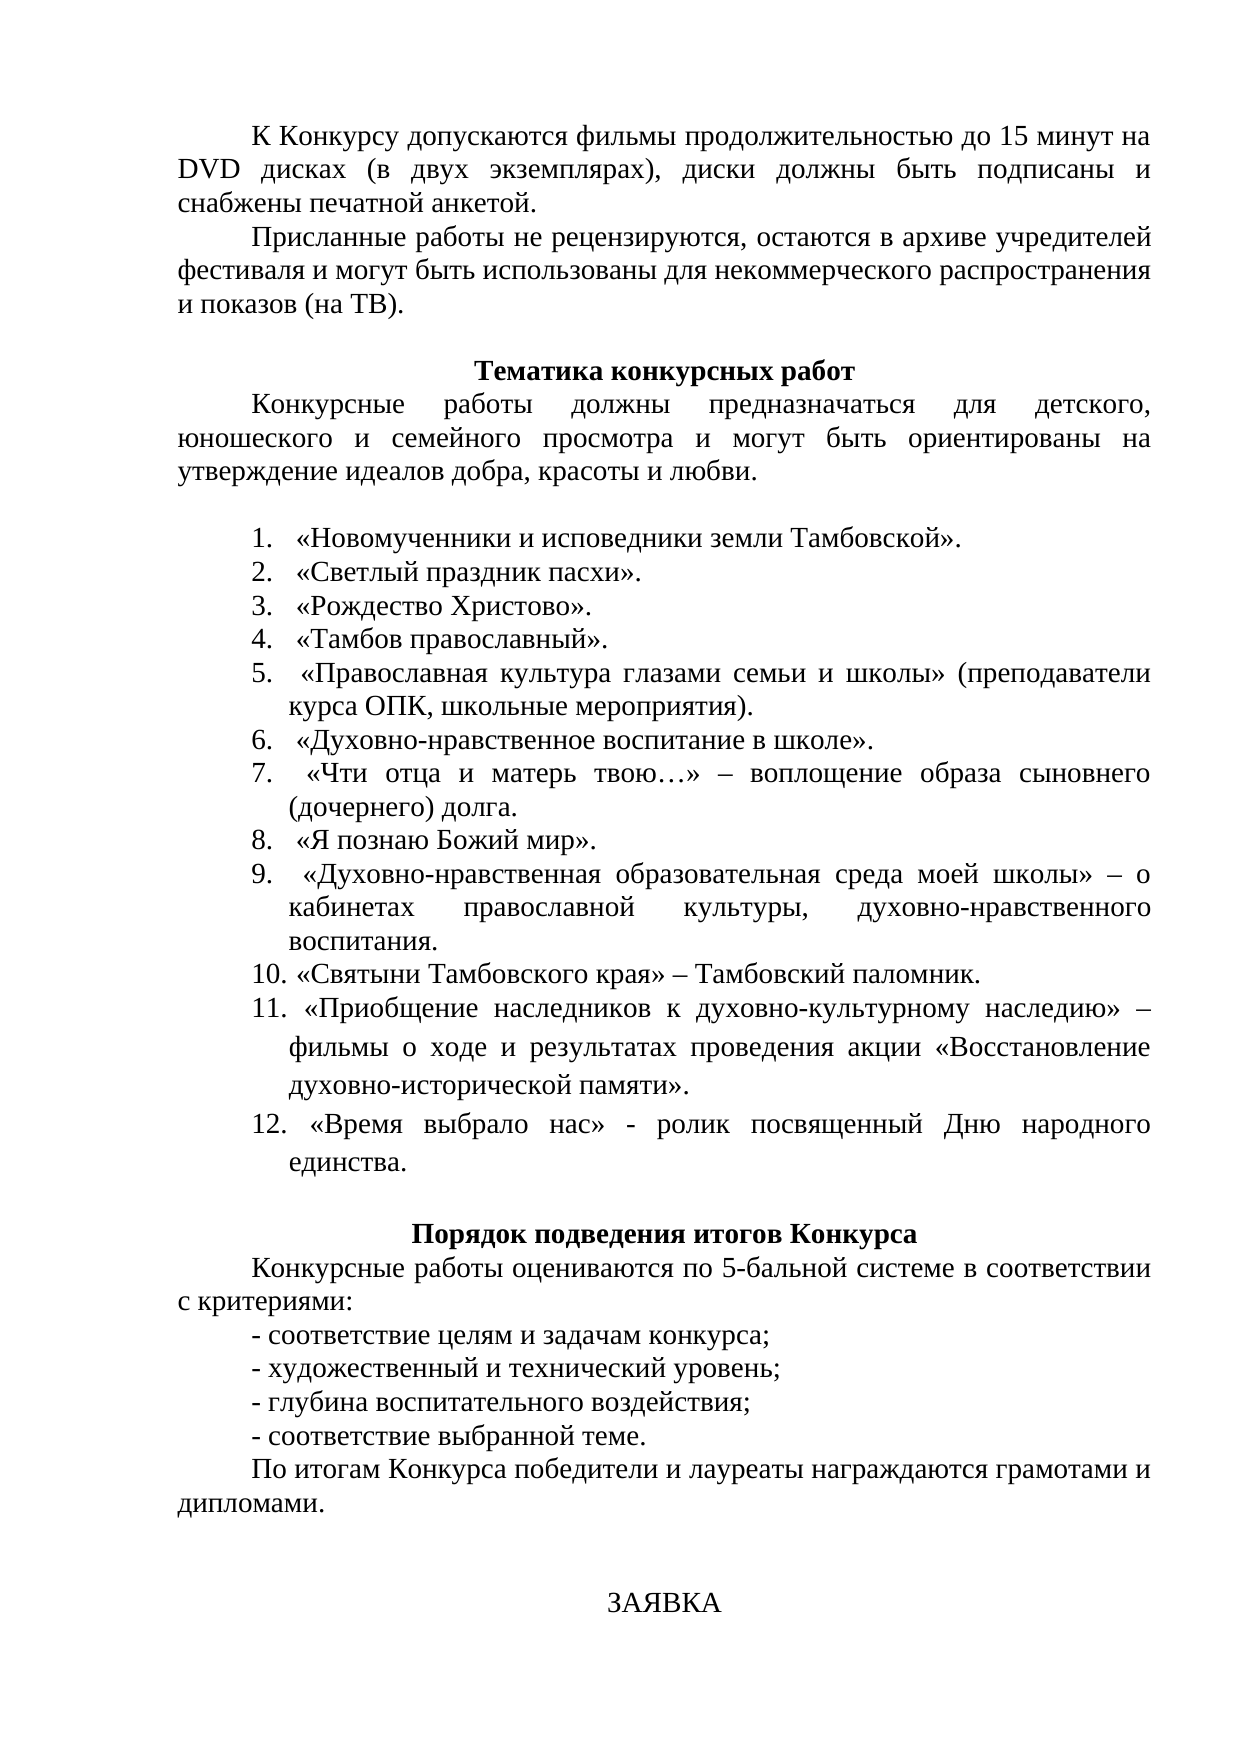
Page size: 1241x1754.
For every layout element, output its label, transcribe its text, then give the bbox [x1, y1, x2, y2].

list «Тамбов православный». [251, 621, 1152, 655]
text ЗАЯВКА [177, 1585, 1152, 1619]
list «Я познаю Божий мир». [251, 822, 1152, 856]
list «Святыни Тамбовского края» – Тамбовский паломник. [251, 957, 1152, 990]
list «Православная культура глазами семьи и школы» (преподаватели курса ОПК, школьные мероприятия). [251, 655, 1152, 722]
text - соответствие выбранной теме. [177, 1418, 1152, 1451]
text Конкурсные работы оцениваются по 5-бальной системе в соответствии с критериями: [177, 1250, 1152, 1317]
list «Время выбрало нас» - ролик посвященный Дню народного единства. [251, 1106, 1152, 1178]
text Тематика конкурсных работ [177, 353, 1152, 386]
list «Рождество Христово». [251, 588, 1152, 621]
text - соответствие целям и задачам конкурса; [177, 1317, 1152, 1351]
list «Духовно-нравственная образовательная среда моей школы» – о кабинетах православной культуры, духовно-нравственного воспитания. [251, 856, 1152, 957]
text - глубина воспитательного воздействия; [177, 1384, 1152, 1418]
list «Светлый праздник пасхи». [251, 554, 1152, 588]
text Присланные работы не рецензируются, остаются в архиве учредителей фестиваля и могут быть использованы для некоммерческого распространения и показов (на ТВ). [177, 219, 1152, 319]
list «Чти отца и матерь твою…» – воплощение образа сыновнего (дочернего) долга. [251, 755, 1152, 822]
list «Новомученники и исповедники земли Тамбовской». [251, 521, 1152, 554]
text Порядок подведения итогов Конкурса [177, 1216, 1152, 1250]
list «Духовно-нравственное воспитание в школе». [251, 722, 1152, 755]
text К Конкурсу допускаются фильмы продолжительностью до 15 минут на DVD дисках (в двух экземплярах), диски должны быть подписаны и снабжены печатной анкетой. [177, 118, 1152, 219]
text По итогам Конкурса победители и лауреаты награждаются грамотами и дипломами. [177, 1451, 1152, 1518]
list «Приобщение наследников к духовно-культурному наследию» – фильмы о ходе и результатах проведения акции «Восстановление духовно-исторической памяти». [251, 990, 1152, 1101]
text - художественный и технический уровень; [177, 1351, 1152, 1384]
text Конкурсные работы должны предназначаться для детского, юношеского и семейного просмотра и могут быть ориентированы на утверждение идеалов добра, красоты и любви. [177, 386, 1152, 487]
